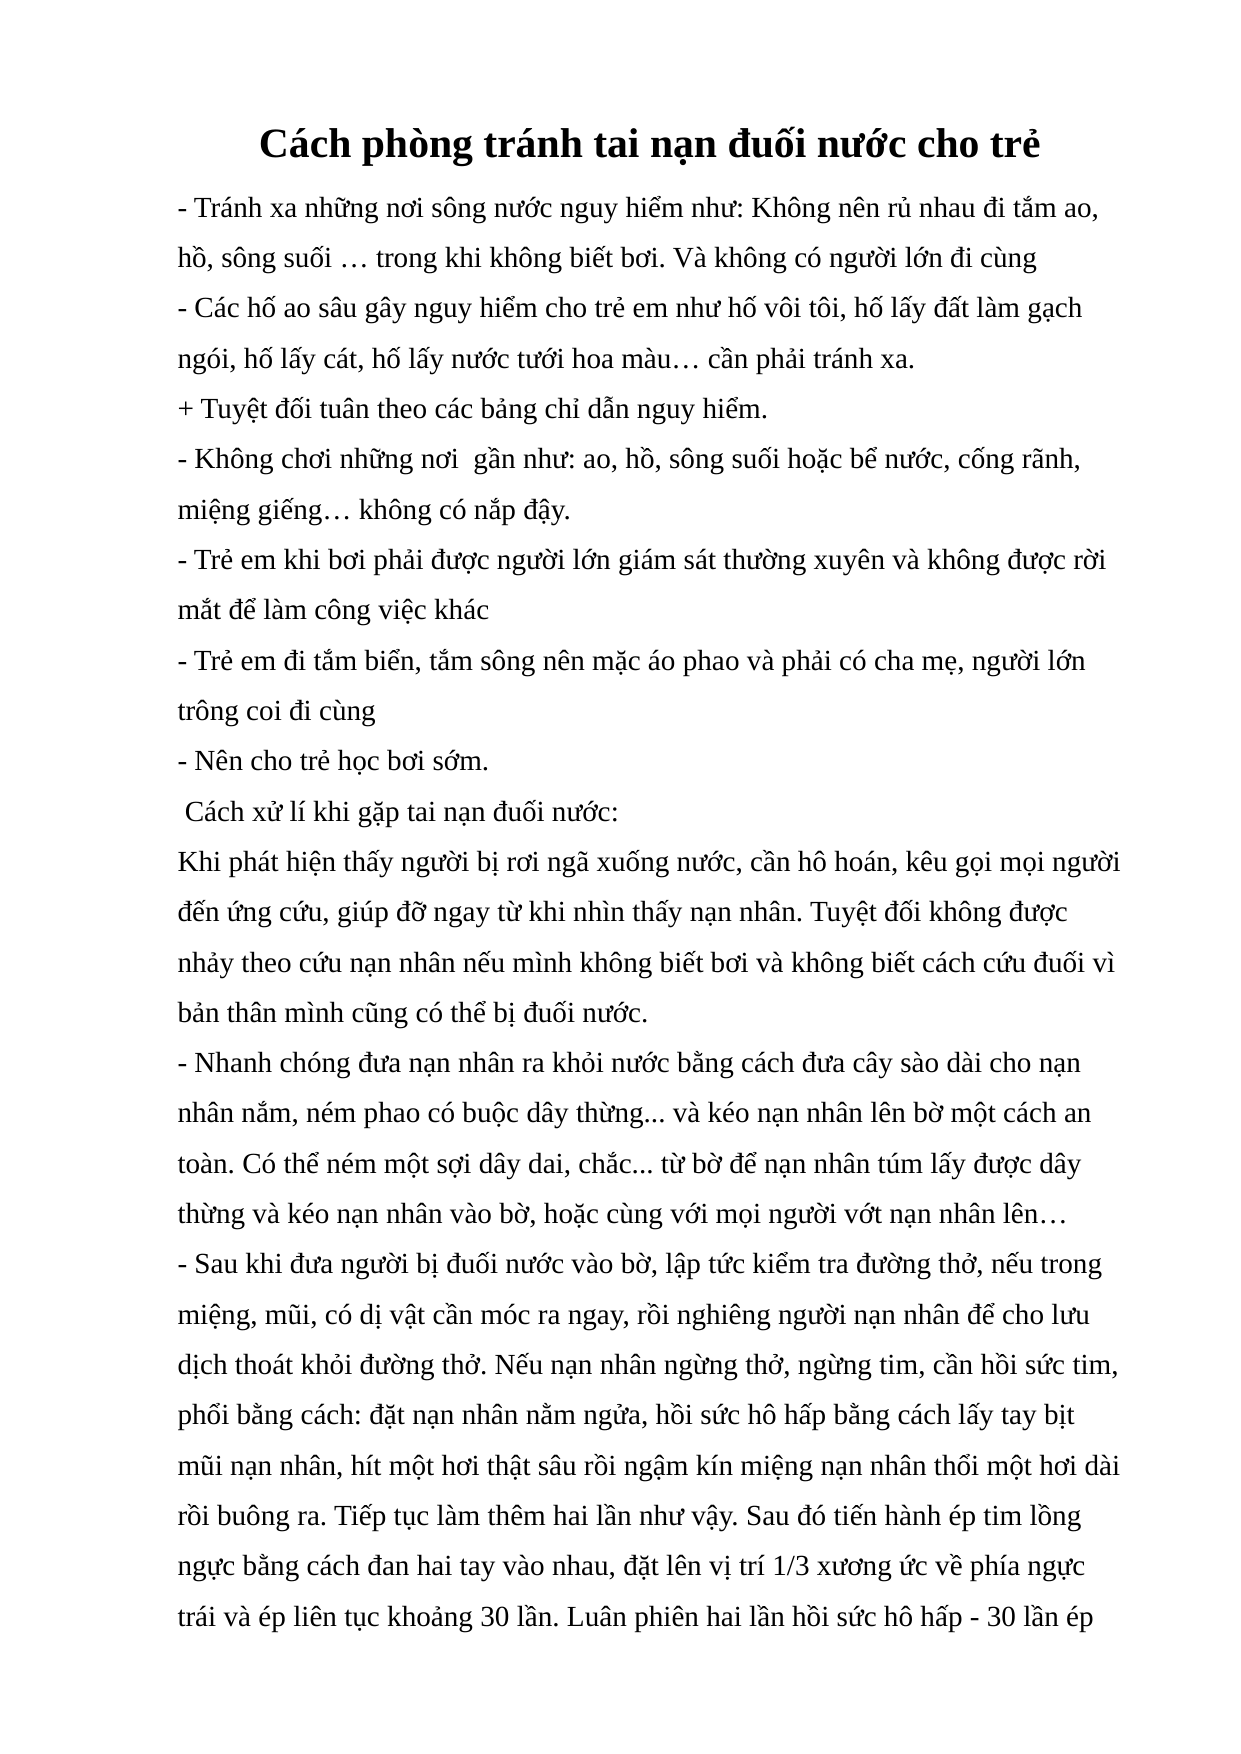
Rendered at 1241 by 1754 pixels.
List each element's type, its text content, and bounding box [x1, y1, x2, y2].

text Cách xử lí khi gặp tai nạn đuối nước: [177, 794, 1122, 827]
text - Không chơi những nơi gần như: ao, hồ, sông suối hoặc bể nước, cống rãnh, miệng giếng… không có nắp đậy. [177, 442, 1122, 525]
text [177, 1247, 1122, 1632]
text + Tuyệt đối tuân theo các bảng chỉ dẫn nguy hiểm. [177, 391, 1122, 425]
text - Tránh xa những nơi sông nước nguy hiểm như: Không nên rủ nhau đi tắm ao, hồ, sông suối … trong khi không biết bơi. Và không có người lớn đi cùng [177, 190, 1122, 274]
text - Trẻ em đi tắm biển, tắm sông nên mặc áo phao và phải có cha mẹ, người lớn trông coi đi cùng [177, 643, 1122, 727]
text - Trẻ em khi bơi phải được người lớn giám sát thường xuyên và không được rời mắt để làm công việc khác [177, 542, 1122, 626]
text - Nhanh chóng đưa nạn nhân ra khỏi nước bằng cách đưa cây sào dài cho nạn nhân nắm, ném phao có buộc dây thừng... và kéo nạn nhân lên bờ một cách an toàn. Có thể ném một sợi dây dai, chắc... từ bờ để nạn nhân túm lấy được dây thừng và kéo nạn nhân vào bờ, hoặc cùng với mọi người vớt nạn nhân lên… [177, 1045, 1122, 1230]
text Cách phòng tránh tai nạn đuối nước cho trẻ [177, 118, 1122, 166]
text Khi phát hiện thấy người bị rơi ngã xuống nước, cần hô hoán, kêu gọi mọi người đến ứng cứu, giúp đỡ ngay từ khi nhìn thấy nạn nhân. Tuyệt đối không được nhảy theo cứu nạn nhân nếu mình không biết bơi và không biết cách cứu đuối vì bản thân mình cũng có thể bị đuối nước. [177, 844, 1122, 1028]
text - Các hố ao sâu gây nguy hiểm cho trẻ em như hố vôi tôi, hố lấy đất làm gạch ngói, hố lấy cát, hố lấy nước tưới hoa màu… cần phải tránh xa. [177, 291, 1122, 374]
text - Nên cho trẻ học bơi sớm. [177, 743, 1122, 777]
